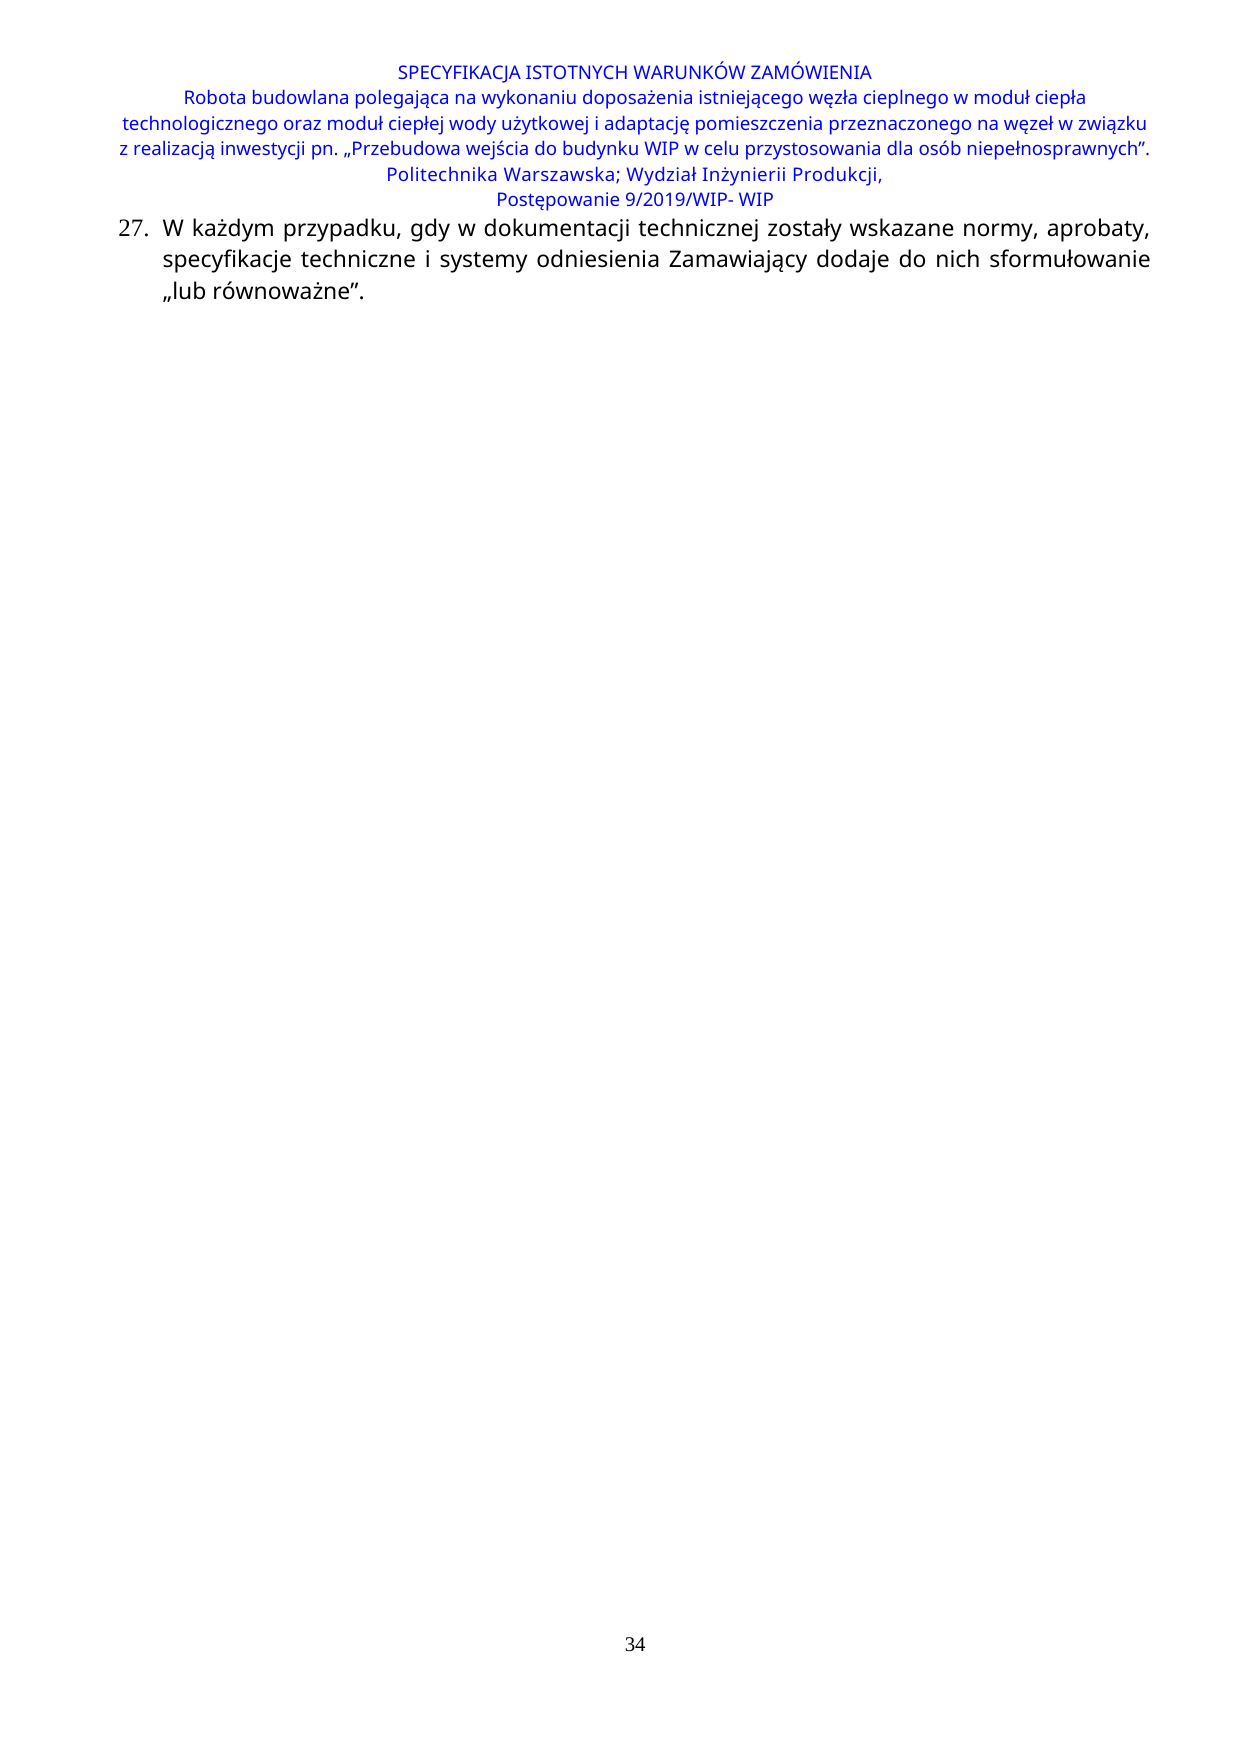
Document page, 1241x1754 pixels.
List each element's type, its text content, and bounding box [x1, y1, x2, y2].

list W każdym przypadku, gdy w dokumentacji technicznej zostały wskazane normy, aprobaty, specyfikacje techniczne i systemy odniesienia Zamawiający dodaje do nich sformułowanie „lub równoważne”. [118, 212, 1152, 306]
